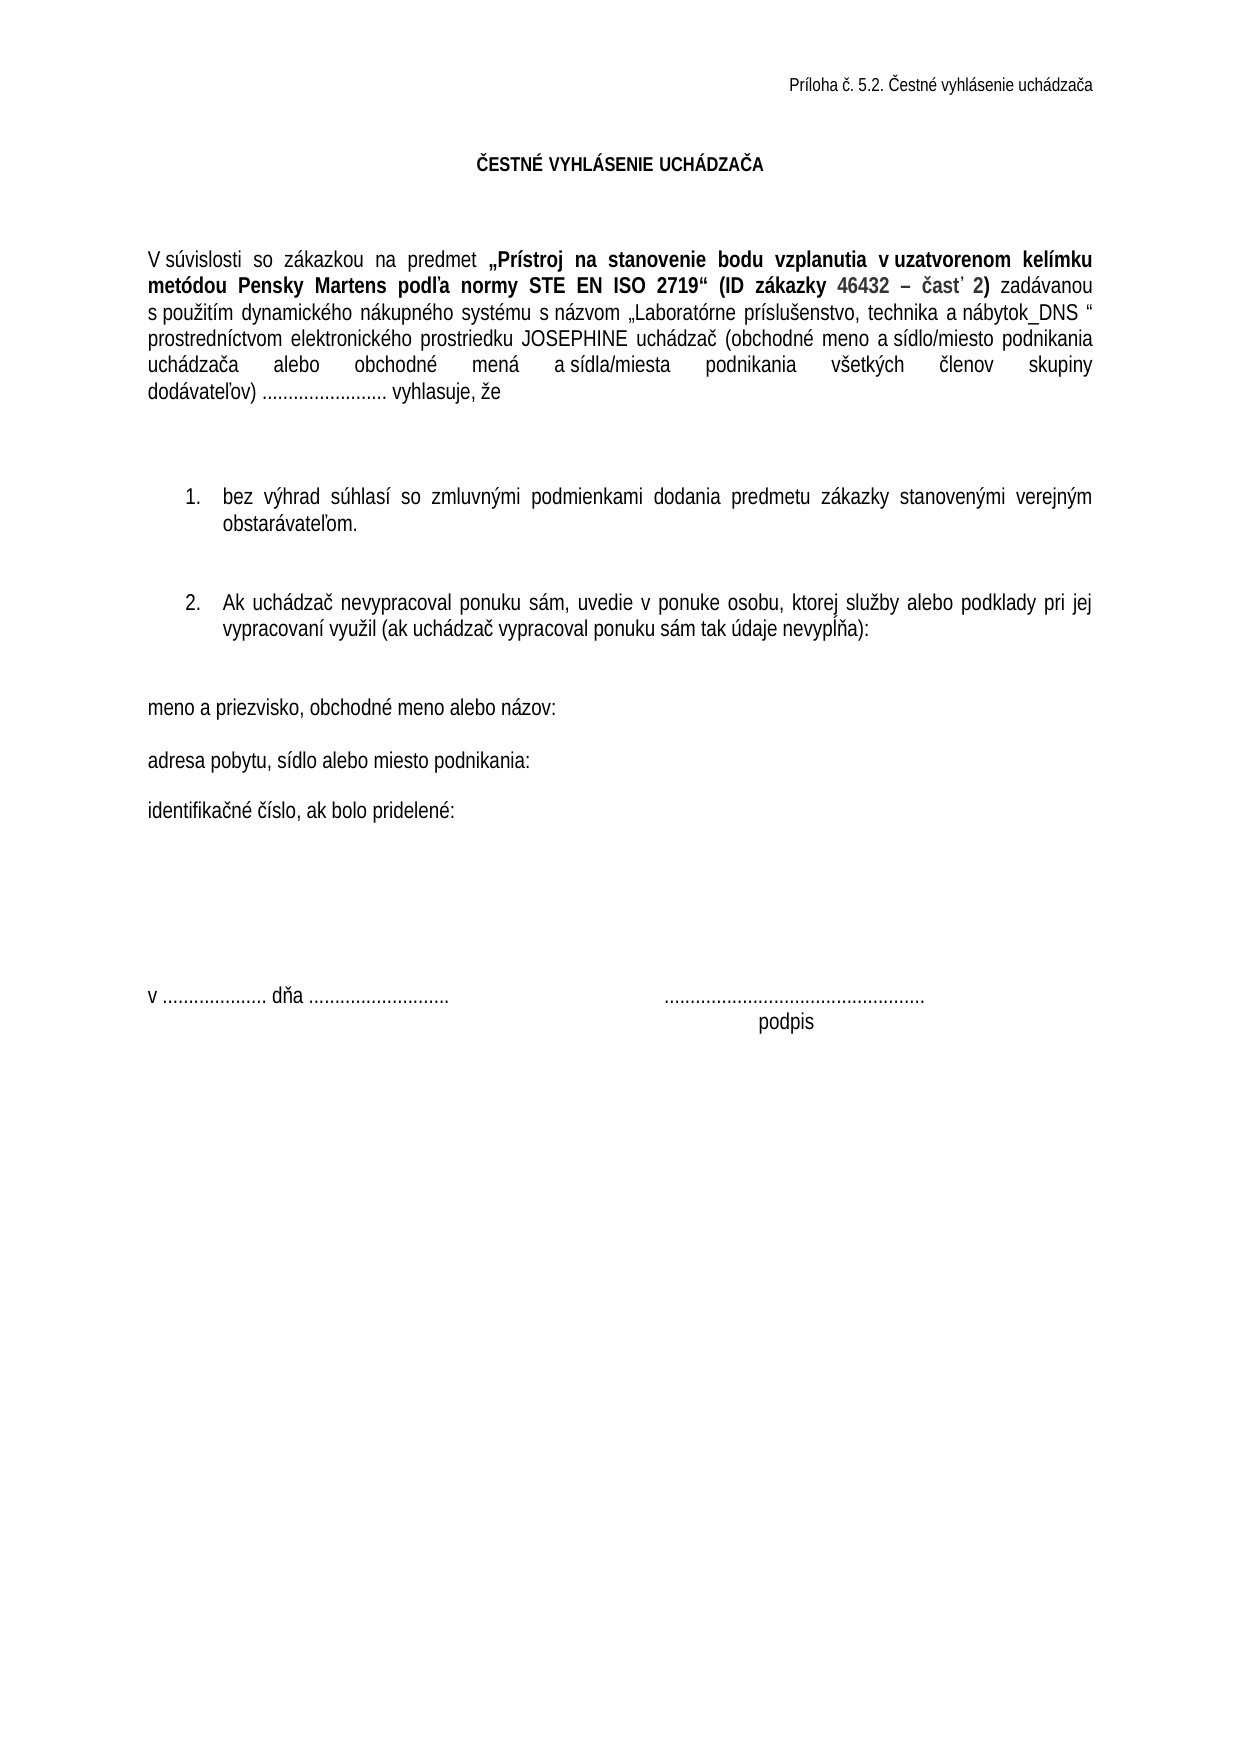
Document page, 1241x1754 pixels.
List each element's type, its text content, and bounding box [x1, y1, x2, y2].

text identifikačné číslo, ak bolo pridelené: [148, 797, 1093, 823]
text meno a priezvisko, obchodné meno alebo názov: [148, 694, 1093, 720]
list Ak uchádzač nevypracoval ponuku sám, uvedie v ponuke osobu, ktorej služby alebo podklady pri jej vypracovaní využil (ak uchádzač vypracoval ponuku sám tak údaje nevypĺňa): [185, 589, 1093, 641]
text V súvislosti so zákazkou na predmet „Prístroj na stanovenie bodu vzplanutia v uzatvorenom kelímku metódou Pensky Martens podľa normy STE EN ISO 2719“ (ID zákazky 46432 – časť 2) zadávanou s použitím dynamického nákupného systému s názvom „Laboratórne príslušenstvo, technika a nábytok_DNS “ prostredníctvom elektronického prostriedku JOSEPHINE uchádzač (obchodné meno a sídlo/miesto podnikania uchádzača alebo obchodné mená a sídla/miesta podnikania všetkých členov skupiny dodávateľov) ........................ vyhlasuje, že [148, 246, 1093, 404]
subtitle čestné vyhlásenie uchádzača [148, 148, 1093, 176]
text podpis [148, 1008, 1093, 1034]
list bez výhrad súhlasí so zmluvnými podmienkami dodania predmetu zákazky stanovenými verejným obstarávateľom. [185, 483, 1093, 536]
text adresa pobytu, sídlo alebo miesto podnikania: [148, 747, 1093, 773]
text v .................... dňa ........................... .................................................. [148, 982, 1093, 1008]
